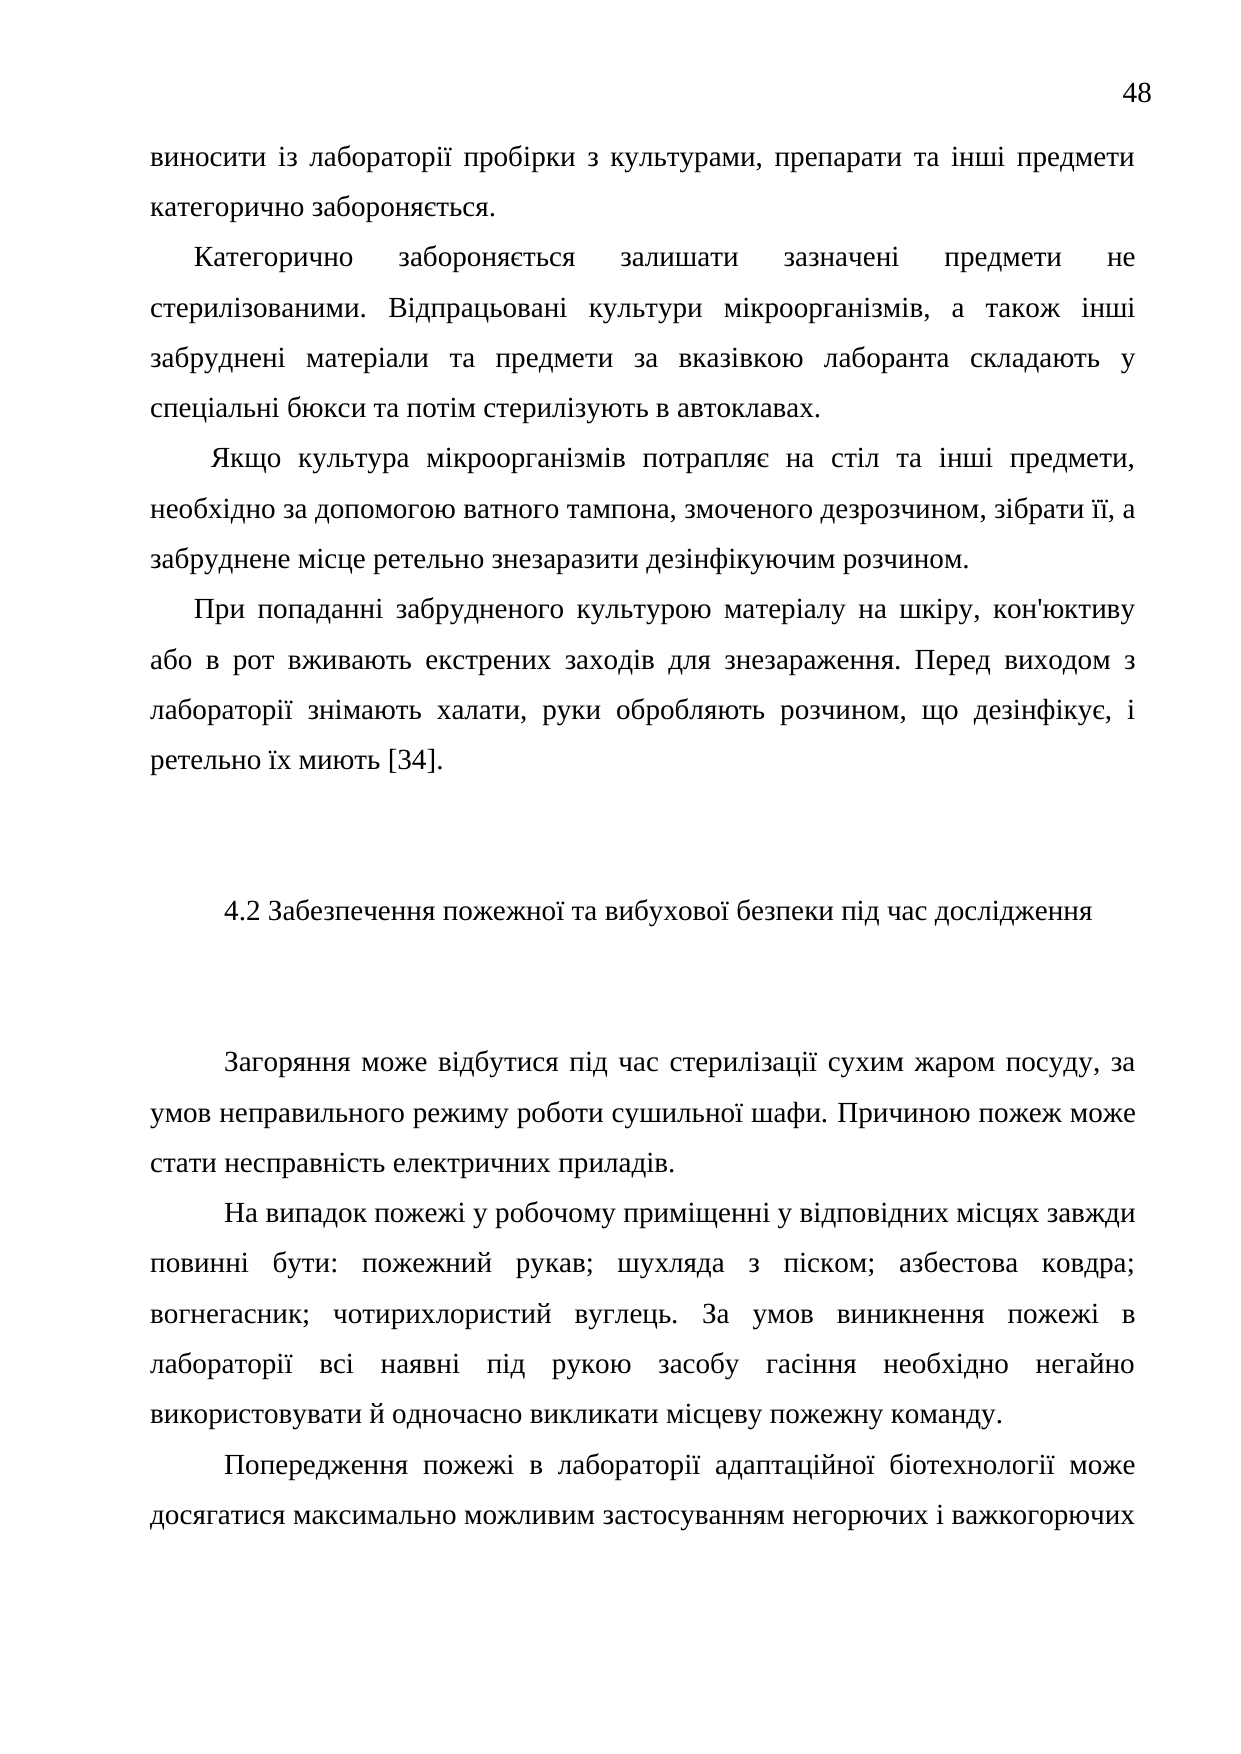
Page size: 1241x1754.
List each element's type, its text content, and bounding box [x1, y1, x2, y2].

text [150, 1447, 1136, 1531]
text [150, 139, 1136, 223]
text При попаданні забрудненого культурою матеріалу на шкіру, кон'юктиву або в рот вживають екстрених заходів для знезараження. Перед виходом з лабораторії знімають халати, руки обробляють розчином, що дезінфікує, і ретельно їх миють [34]. [150, 592, 1136, 776]
text Якщо культура мікроорганізмів потрапляє на стіл та інші предмети, необхідно за допомогою ватного тампона, змоченого дезрозчином, зібрати її, а забруднене місце ретельно знезаразити дезінфікуючим розчином. [150, 441, 1136, 575]
text 4.2 Забезпечення пожежної та вибухової безпеки під час дослідження [150, 893, 1136, 927]
text На випадок пожежі у робочому приміщенні у відповідних місцях завжди повинні бути: пожежний рукав; шухляда з піском; азбестова ковдра; вогнегасник; чотирихлористий вуглець. За умов виникнення пожежі в лабораторії всі наявні під рукою засобу гасіння необхідно негайно використовувати й одночасно викликати місцеву пожежну команду. [150, 1195, 1136, 1430]
text Категорично забороняється залишати зазначені предмети не стерилізованими. Відпрацьовані культури мікроорганізмів, а також інші забруднені матеріали та предмети за вказівкою лаборанта складають у спеціальні бюкси та потім стерилізують в автоклавах. [150, 239, 1136, 424]
text Загоряння може відбутися під час стерилізації сухим жаром посуду, за умов неправильного режиму роботи сушильної шафи. Причиною пожеж може стати несправність електричних приладів. [150, 1044, 1136, 1178]
